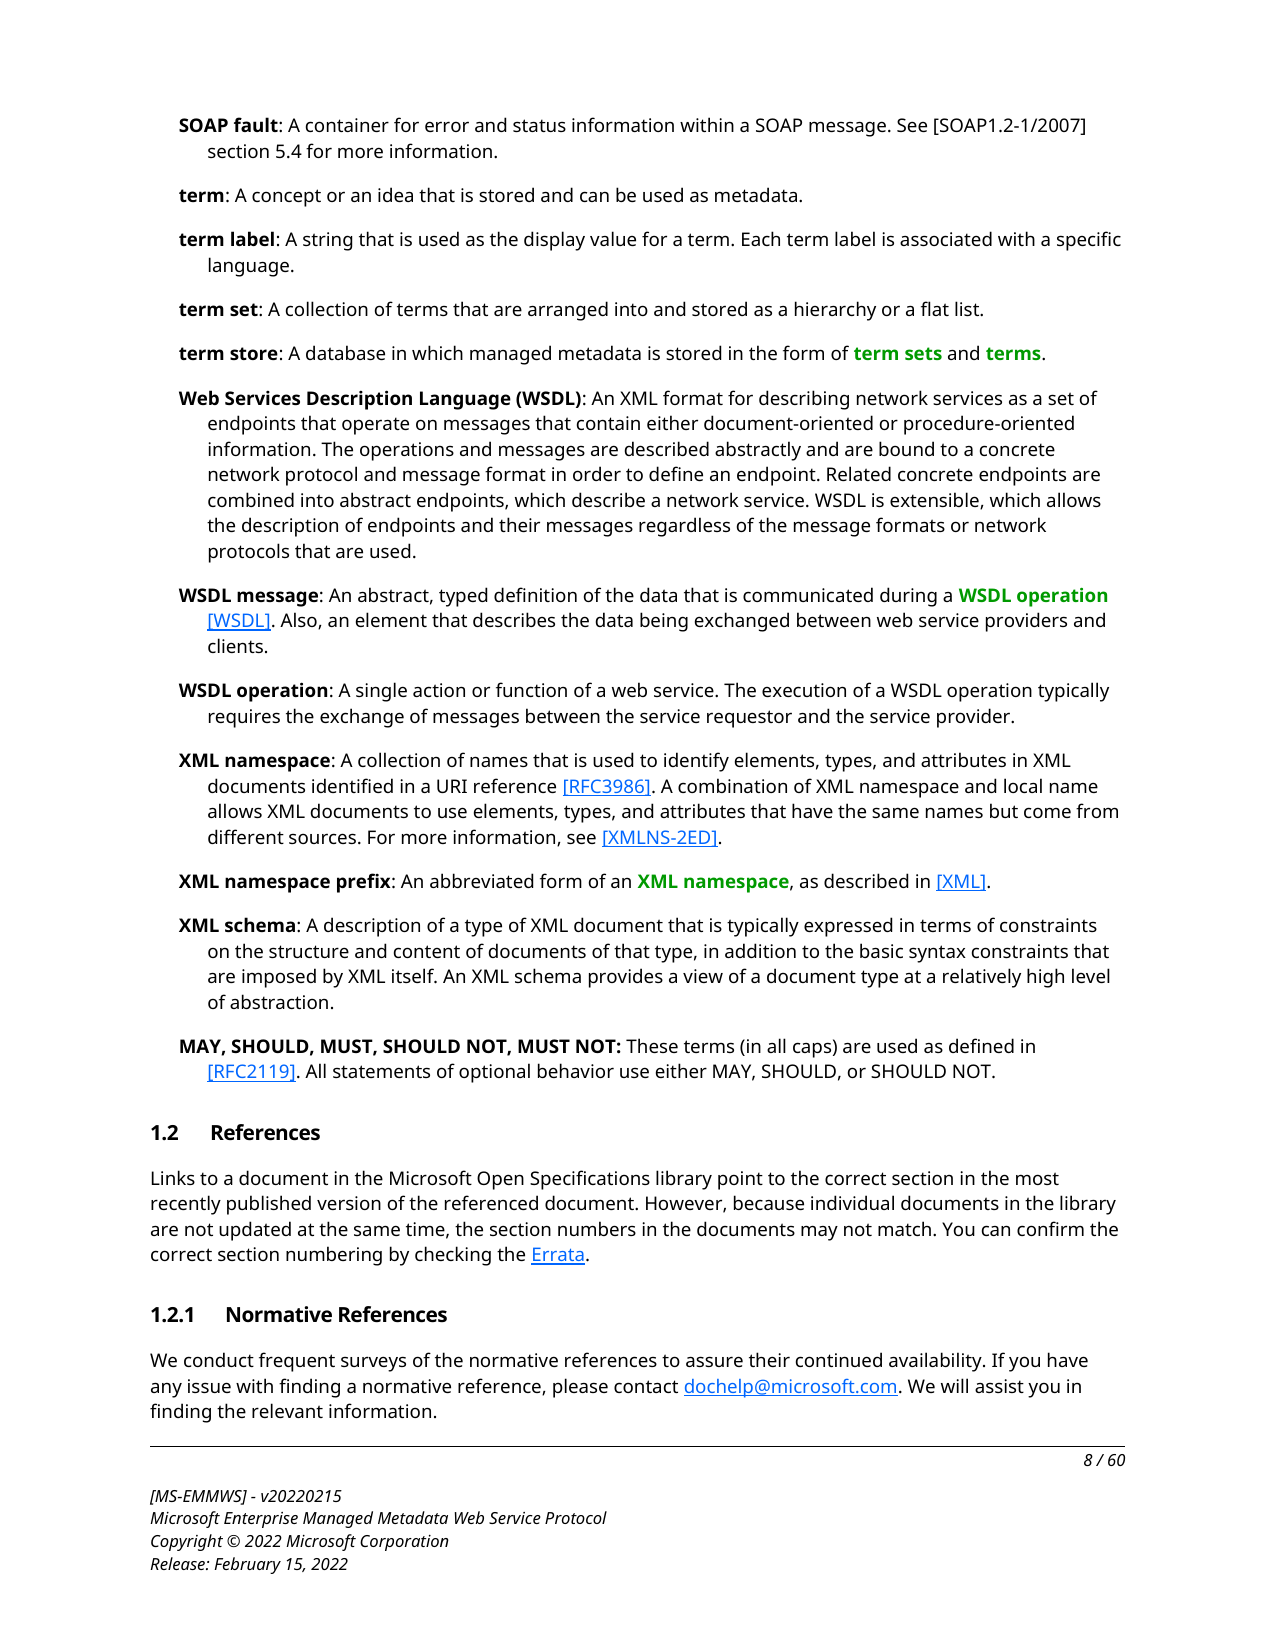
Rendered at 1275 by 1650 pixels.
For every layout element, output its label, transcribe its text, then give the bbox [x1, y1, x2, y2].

subtitle Normative References [150, 1300, 1125, 1329]
subtitle References [150, 1118, 1125, 1146]
text XML namespace prefix: An abbreviated form of an XML namespace, as described in [XML]. [178, 868, 1125, 894]
text term set: A collection of terms that are arranged into and stored as a hierarchy or a flat list. [178, 296, 1125, 322]
text WSDL message: An abstract, typed definition of the data that is communicated during a WSDL operation [WSDL]. Also, an element that describes the data being exchanged between web service providers and clients. [178, 582, 1125, 659]
text Links to a document in the Microsoft Open Specifications library point to the correct section in the most recently published version of the referenced document. However, because individual documents in the library are not updated at the same time, the section numbers in the documents may not match. You can confirm the correct section numbering by checking the Errata. [150, 1165, 1125, 1267]
text WSDL operation: A single action or function of a web service. The execution of a WSDL operation typically requires the exchange of messages between the service requestor and the service provider. [178, 678, 1125, 729]
text XML namespace: A collection of names that is used to identify elements, types, and attributes in XML documents identified in a URI reference [RFC3986]. A combination of XML namespace and local name allows XML documents to use elements, types, and attributes that have the same names but come from different sources. For more information, see [XMLNS-2ED]. [178, 747, 1125, 849]
text MAY, SHOULD, MUST, SHOULD NOT, MUST NOT: These terms (in all caps) are used as defined in [RFC2119]. All statements of optional behavior use either MAY, SHOULD, or SHOULD NOT. [178, 1033, 1125, 1084]
text term: A concept or an idea that is stored and can be used as metadata. [178, 182, 1125, 208]
text SOAP fault: A container for error and status information within a SOAP message. See [SOAP1.2-1/2007] section 5.4 for more information. [178, 112, 1125, 163]
text We conduct frequent surveys of the normative references to assure their continued availability. If you have any issue with finding a normative reference, please contact dochelp@microsoft.com. We will assist you in finding the relevant information. [150, 1347, 1125, 1424]
text Web Services Description Language (WSDL): An XML format for describing network services as a set of endpoints that operate on messages that contain either document-oriented or procedure-oriented information. The operations and messages are described abstractly and are bound to a concrete network protocol and message format in order to define an endpoint. Related concrete endpoints are combined into abstract endpoints, which describe a network service. WSDL is extensible, which allows the description of endpoints and their messages regardless of the message formats or network protocols that are used. [178, 385, 1125, 563]
text term store: A database in which managed metadata is stored in the form of term sets and terms. [178, 341, 1125, 366]
text term label: A string that is used as the display value for a term. Each term label is associated with a specific language. [178, 227, 1125, 278]
text XML schema: A description of a type of XML document that is typically expressed in terms of constraints on the structure and content of documents of that type, in addition to the basic syntax constraints that are imposed by XML itself. An XML schema provides a view of a document type at a relatively high level of abstraction. [178, 912, 1125, 1014]
